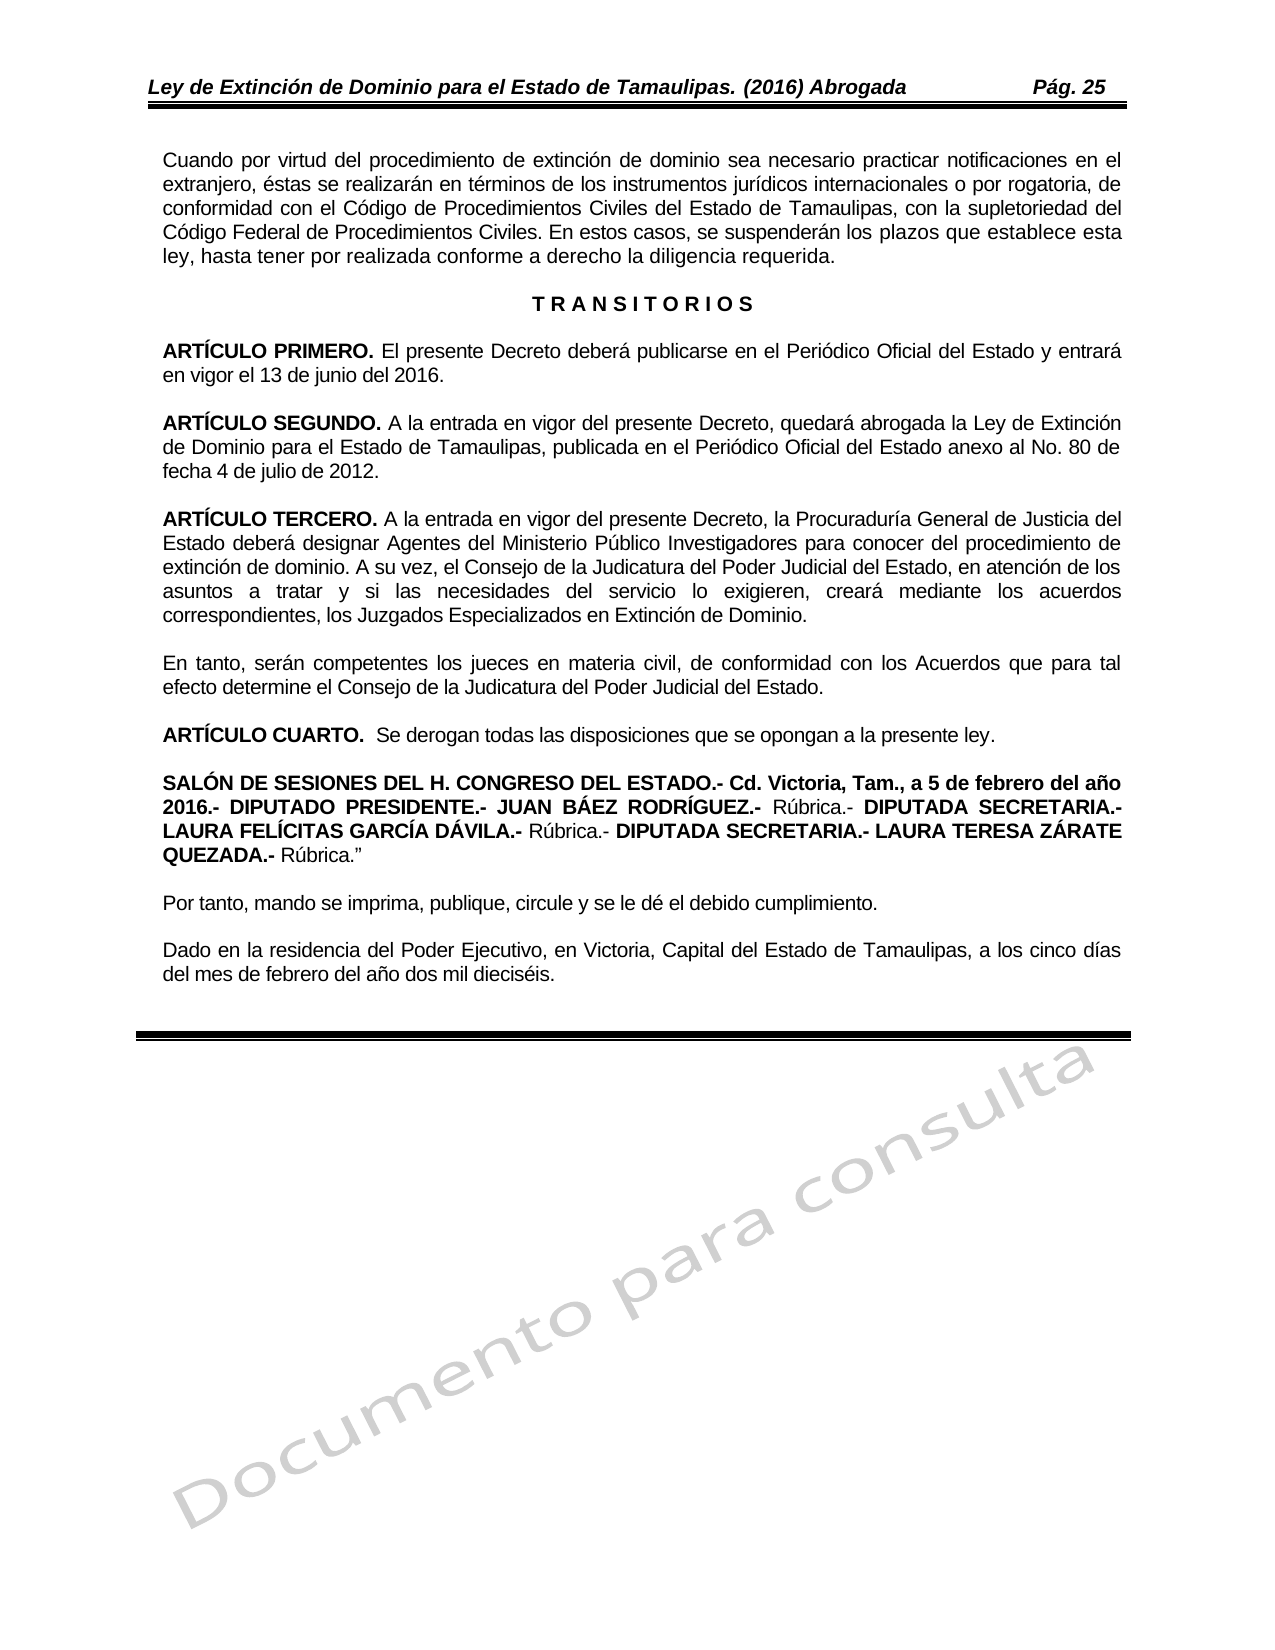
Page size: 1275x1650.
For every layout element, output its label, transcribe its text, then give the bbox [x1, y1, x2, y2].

text SALÓN DE SESIONES DEL H. CONGRESO DEL ESTADO.- Cd. Victoria, Tam., a 5 de febrero del año 2016.- DIPUTADO PRESIDENTE.- JUAN BÁEZ RODRÍGUEZ.- Rúbrica.- DIPUTADA SECRETARIA.- LAURA FELÍCITAS GARCÍA DÁVILA.- Rúbrica.- DIPUTADA SECRETARIA.- LAURA TERESA ZÁRATE QUEZADA.- Rúbrica.” [162, 771, 1122, 866]
text Por tanto, mando se imprima, publique, circule y se le dé el debido cumplimiento. [162, 890, 1122, 914]
text ARTÍCULO SEGUNDO. A la entrada en vigor del presente Decreto, quedará abrogada la Ley de Extinción de Dominio para el Estado de Tamaulipas, publicada en el Periódico Oficial del Estado anexo al No. 80 de fecha 4 de julio de 2012. [162, 411, 1122, 483]
text T R A N S I T O R I O S [162, 291, 1122, 315]
text ARTÍCULO CUARTO. Se derogan todas las disposiciones que se opongan a la presente ley. [162, 723, 1122, 747]
text ARTÍCULO TERCERO. A la entrada en vigor del presente Decreto, la Procuraduría General de Justicia del Estado deberá designar Agentes del Ministerio Público Investigadores para conocer del procedimiento de extinción de dominio. A su vez, el Consejo de la Judicatura del Poder Judicial del Estado, en atención de los asuntos a tratar y si las necesidades del servicio lo exigieren, creará mediante los acuerdos correspondientes, los Juzgados Especializados en Extinción de Dominio. [162, 507, 1122, 627]
text ARTÍCULO PRIMERO. El presente Decreto deberá publicarse en el Periódico Oficial del Estado y entrará en vigor el 13 de junio del 2016. [162, 339, 1122, 387]
text Cuando por virtud del procedimiento de extinción de dominio sea necesario practicar notificaciones en el extranjero, éstas se realizarán en términos de los instrumentos jurídicos internacionales o por rogatoria, de conformidad con el Código de Procedimientos Civiles del Estado de Tamaulipas, con la supletoriedad del Código Federal de Procedimientos Civiles. En estos casos, se suspenderán los plazos que establece esta ley, hasta tener por realizada conforme a derecho la diligencia requerida. [162, 148, 1122, 267]
text Dado en la residencia del Poder Ejecutivo, en Victoria, Capital del Estado de Tamaulipas, a los cinco días del mes de febrero del año dos mil dieciséis. [162, 938, 1122, 986]
text En tanto, serán competentes los jueces en materia civil, de conformidad con los Acuerdos que para tal efecto determine el Consejo de la Judicatura del Poder Judicial del Estado. [162, 651, 1122, 699]
